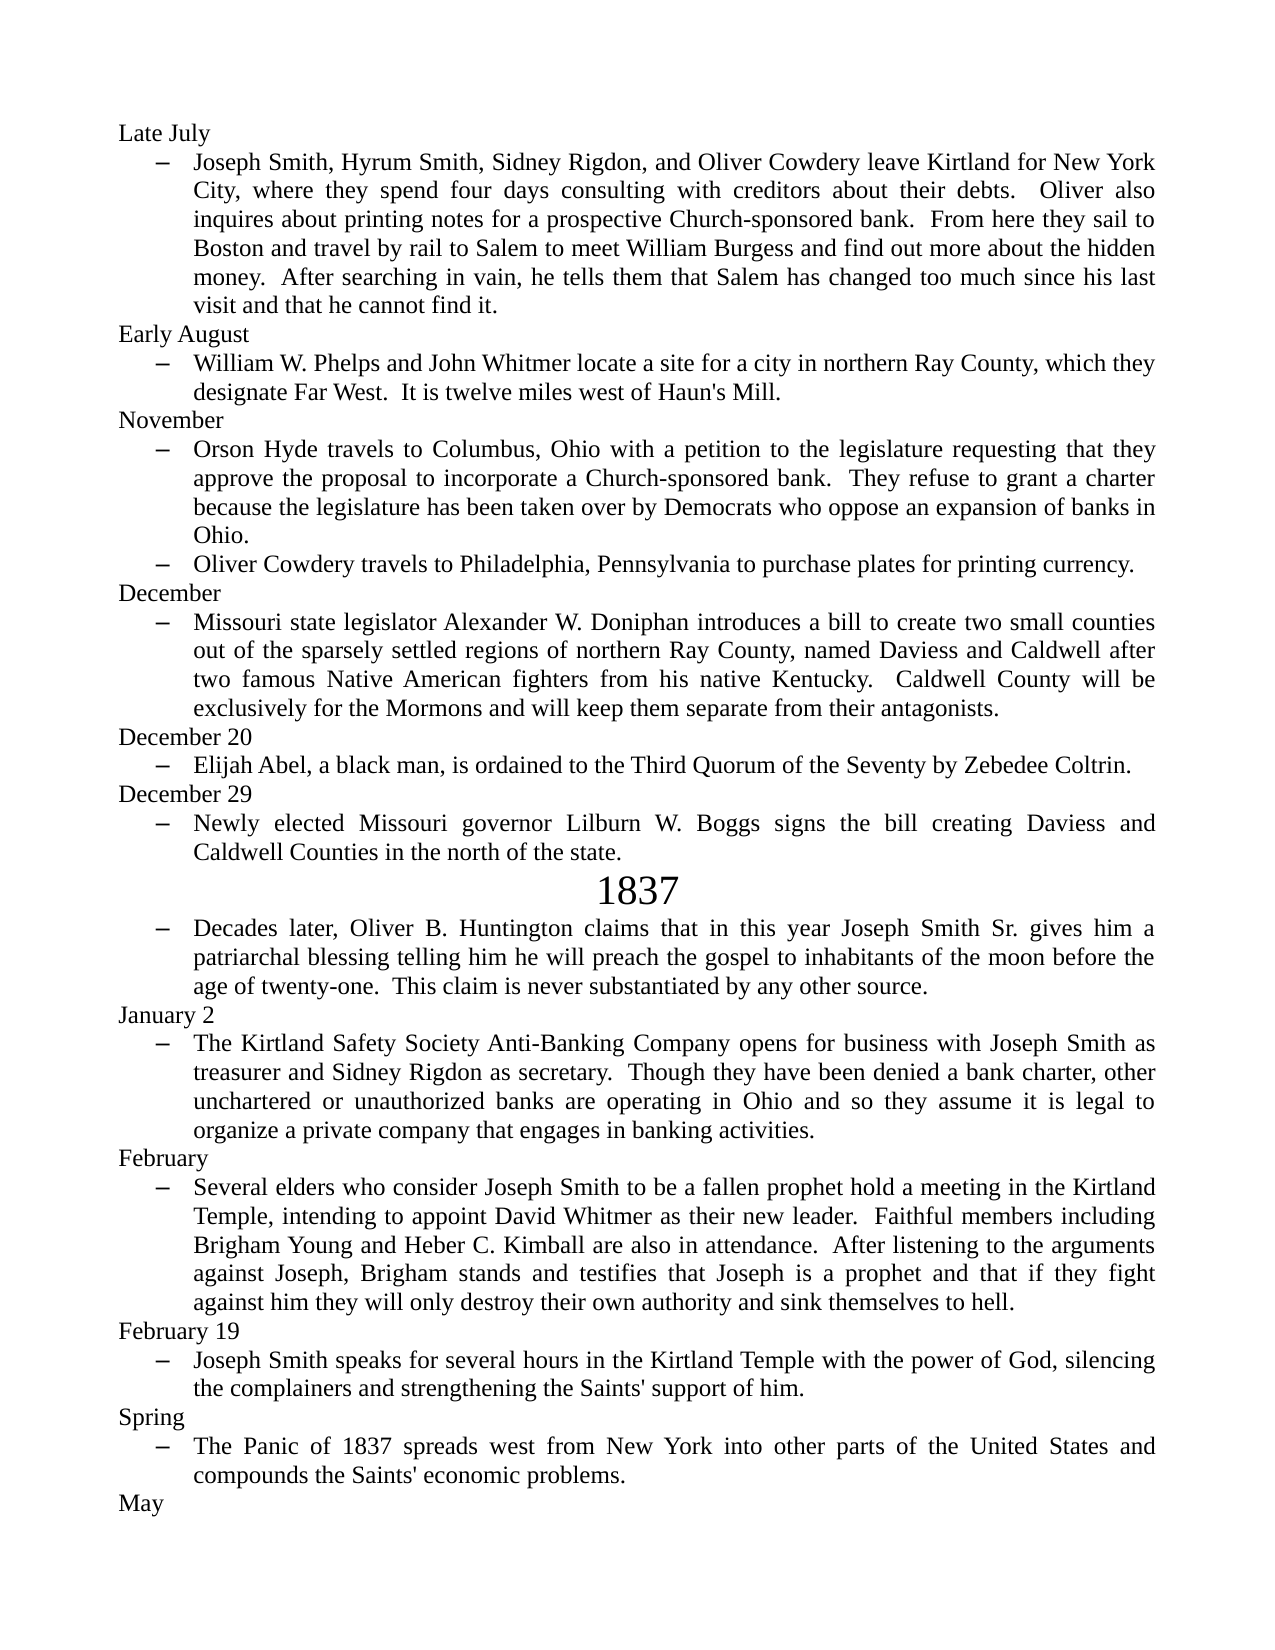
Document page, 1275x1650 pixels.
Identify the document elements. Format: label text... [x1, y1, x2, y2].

list Decades later, Oliver B. Huntington claims that in this year Joseph Smith Sr. gives him a patriarchal blessing telling him he will preach the gospel to inhabitants of the moon before the age of twenty-one. This claim is never substantiated by any other source. [156, 913, 1157, 1000]
text February [118, 1143, 1157, 1172]
text 1837 [118, 866, 1157, 913]
list The Panic of 1837 spreads west from New York into other parts of the United States and compounds the Saints' economic problems. [156, 1431, 1157, 1488]
list Missouri state legislator Alexander W. Doniphan introduces a bill to create two small counties out of the sparsely settled regions of northern Ray County, named Daviess and Caldwell after two famous Native American fighters from his native Kentucky. Caldwell County will be exclusively for the Mormons and will keep them separate from their antagonists. [156, 607, 1157, 722]
text Early August [118, 319, 1157, 348]
text Spring [118, 1402, 1157, 1431]
list Joseph Smith, Hyrum Smith, Sidney Rigdon, and Oliver Cowdery leave Kirtland for New York City, where they spend four days consulting with creditors about their debts. Oliver also inquires about printing notes for a prospective Church-sponsored bank. From here they sail to Boston and travel by rail to Salem to meet William Burgess and find out more about the hidden money. After searching in vain, he tells them that Salem has changed too much since his last visit and that he cannot find it. [156, 147, 1157, 319]
text November [118, 406, 1157, 434]
text December 20 [118, 722, 1157, 751]
text December [118, 578, 1157, 607]
text January 2 [118, 1000, 1157, 1028]
list Several elders who consider Joseph Smith to be a fallen prophet hold a meeting in the Kirtland Temple, intending to appoint David Whitmer as their new leader. Faithful members including Brigham Young and Heber C. Kimball are also in attendance. After listening to the arguments against Joseph, Brigham stands and testifies that Joseph is a prophet and that if they fight against him they will only destroy their own authority and sink themselves to hell. [156, 1172, 1157, 1316]
list William W. Phelps and John Whitmer locate a site for a city in northern Ray County, which they designate Far West. It is twelve miles west of Haun's Mill. [156, 348, 1157, 406]
text May [118, 1488, 1157, 1517]
list Newly elected Missouri governor Lilburn W. Boggs signs the bill creating Daviess and Caldwell Counties in the north of the state. [156, 808, 1157, 866]
list Joseph Smith speaks for several hours in the Kirtland Temple with the power of God, silencing the complainers and strengthening the Saints' support of him. [156, 1345, 1157, 1402]
list Orson Hyde travels to Columbus, Ohio with a petition to the legislature requesting that they approve the proposal to incorporate a Church-sponsored bank. They refuse to grant a charter because the legislature has been taken over by Democrats who oppose an expansion of banks in Ohio. [156, 434, 1157, 549]
list Oliver Cowdery travels to Philadelphia, Pennsylvania to purchase plates for printing currency. [156, 549, 1157, 578]
text Late July [118, 118, 1157, 147]
text December 29 [118, 779, 1157, 808]
text February 19 [118, 1316, 1157, 1345]
list Elijah Abel, a black man, is ordained to the Third Quorum of the Seventy by Zebedee Coltrin. [156, 751, 1157, 779]
list The Kirtland Safety Society Anti-Banking Company opens for business with Joseph Smith as treasurer and Sidney Rigdon as secretary. Though they have been denied a bank charter, other unchartered or unauthorized banks are operating in Ohio and so they assume it is legal to organize a private company that engages in banking activities. [156, 1028, 1157, 1143]
